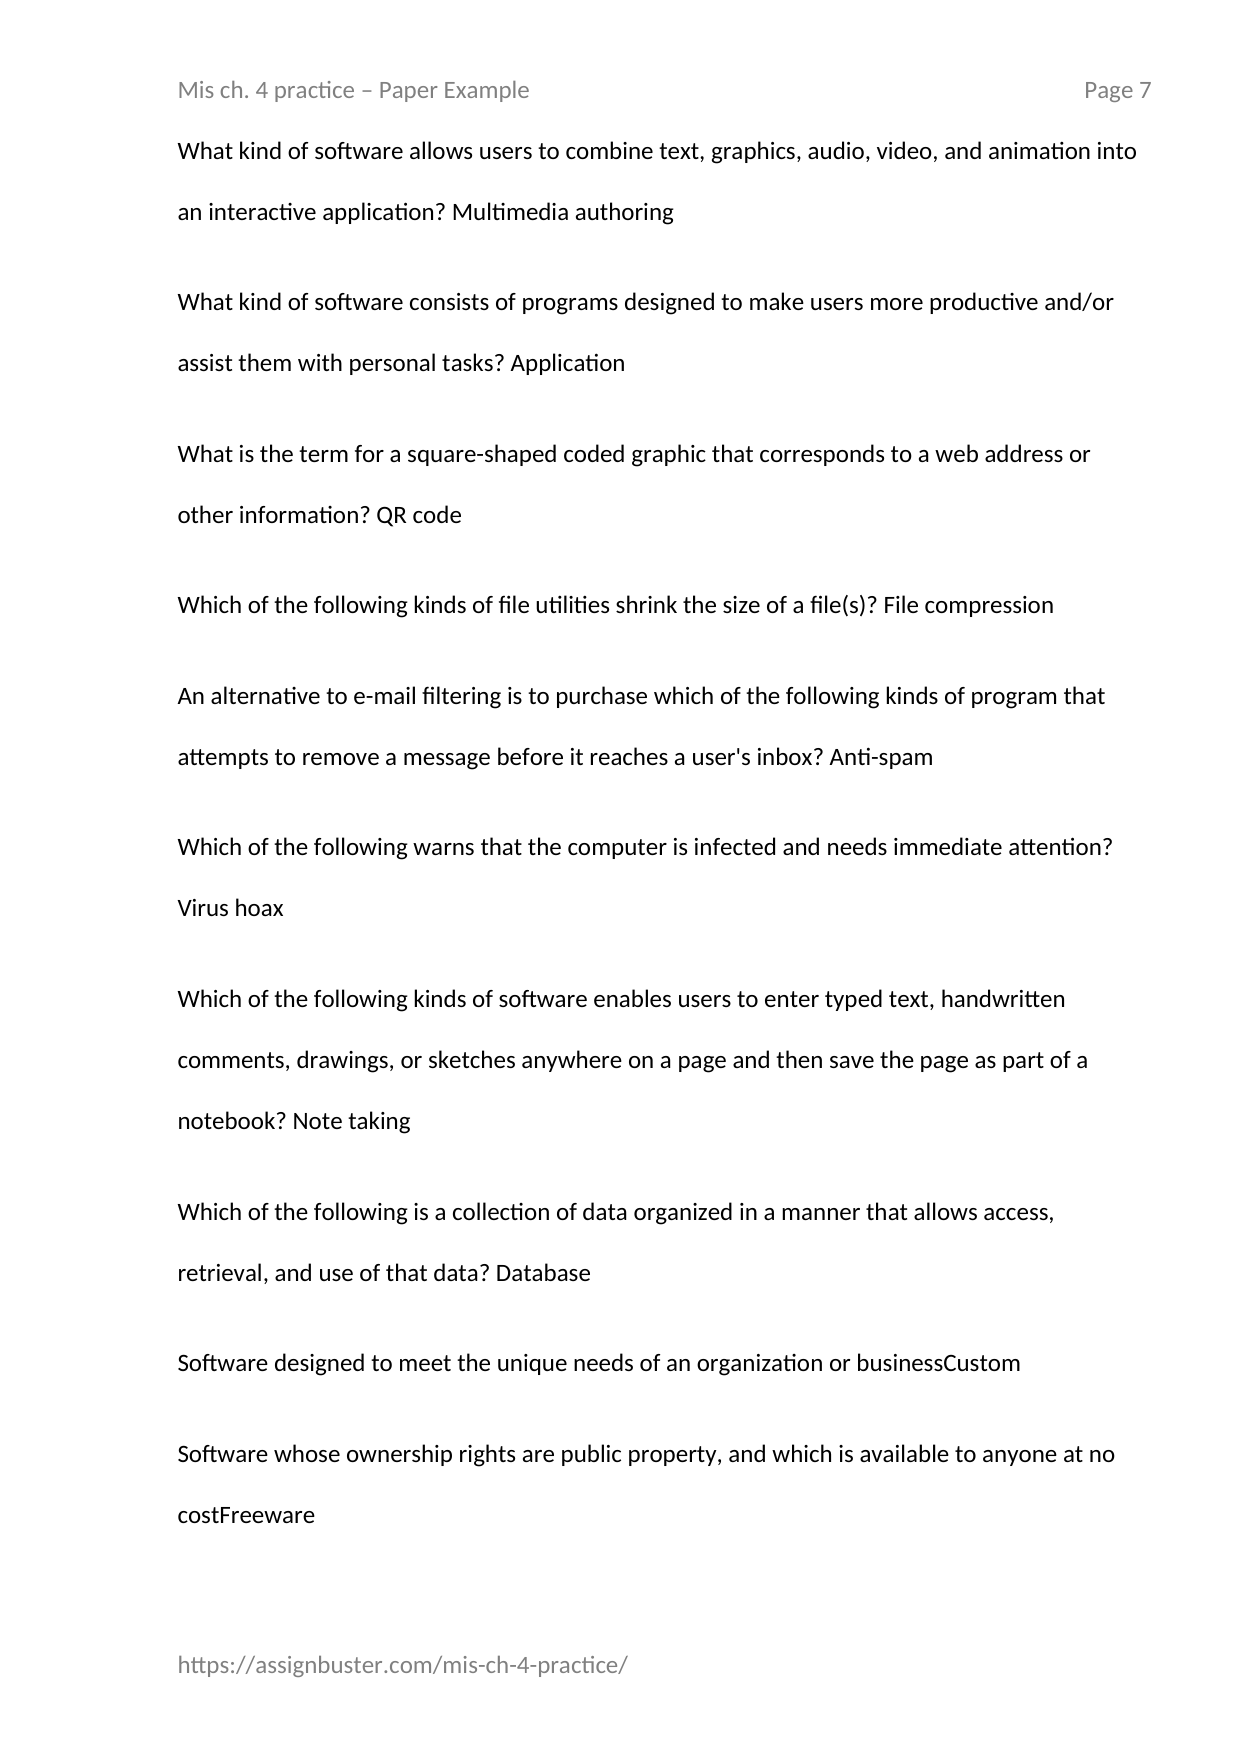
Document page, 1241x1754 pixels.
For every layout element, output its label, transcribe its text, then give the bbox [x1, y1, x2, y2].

text Which of the following is a collection of data organized in a manner that allows access, retrieval, and use of that data? Database [177, 1196, 1152, 1287]
text Software designed to meet the unique needs of an organization or businessCustom [177, 1347, 1152, 1378]
text Which of the following warns that the computer is infected and needs immediate attention? Virus hoax [177, 832, 1152, 923]
text Which of the following kinds of software enables users to enter typed text, handwritten comments, drawings, or sketches anywhere on a page and then save the page as part of a notebook? Note taking [177, 983, 1152, 1136]
text Software whose ownership rights are public property, and which is available to anyone at no costFreeware [177, 1438, 1152, 1529]
text Which of the following kinds of file utilities shrink the size of a file(s)? File compression [177, 589, 1152, 620]
text What is the term for a square-shaped coded graphic that corresponds to a web address or other information? QR code [177, 438, 1152, 529]
text An alternative to e-mail filtering is to purchase which of the following kinds of program that attempts to remove a message before it reaches a user's inbox? Anti-spam [177, 680, 1152, 772]
text What kind of software allows users to combine text, graphics, audio, video, and animation into an interactive application? Multimedia authoring [177, 135, 1152, 226]
text What kind of software consists of programs designed to make users more productive and/or assist them with personal tasks? Application [177, 286, 1152, 378]
